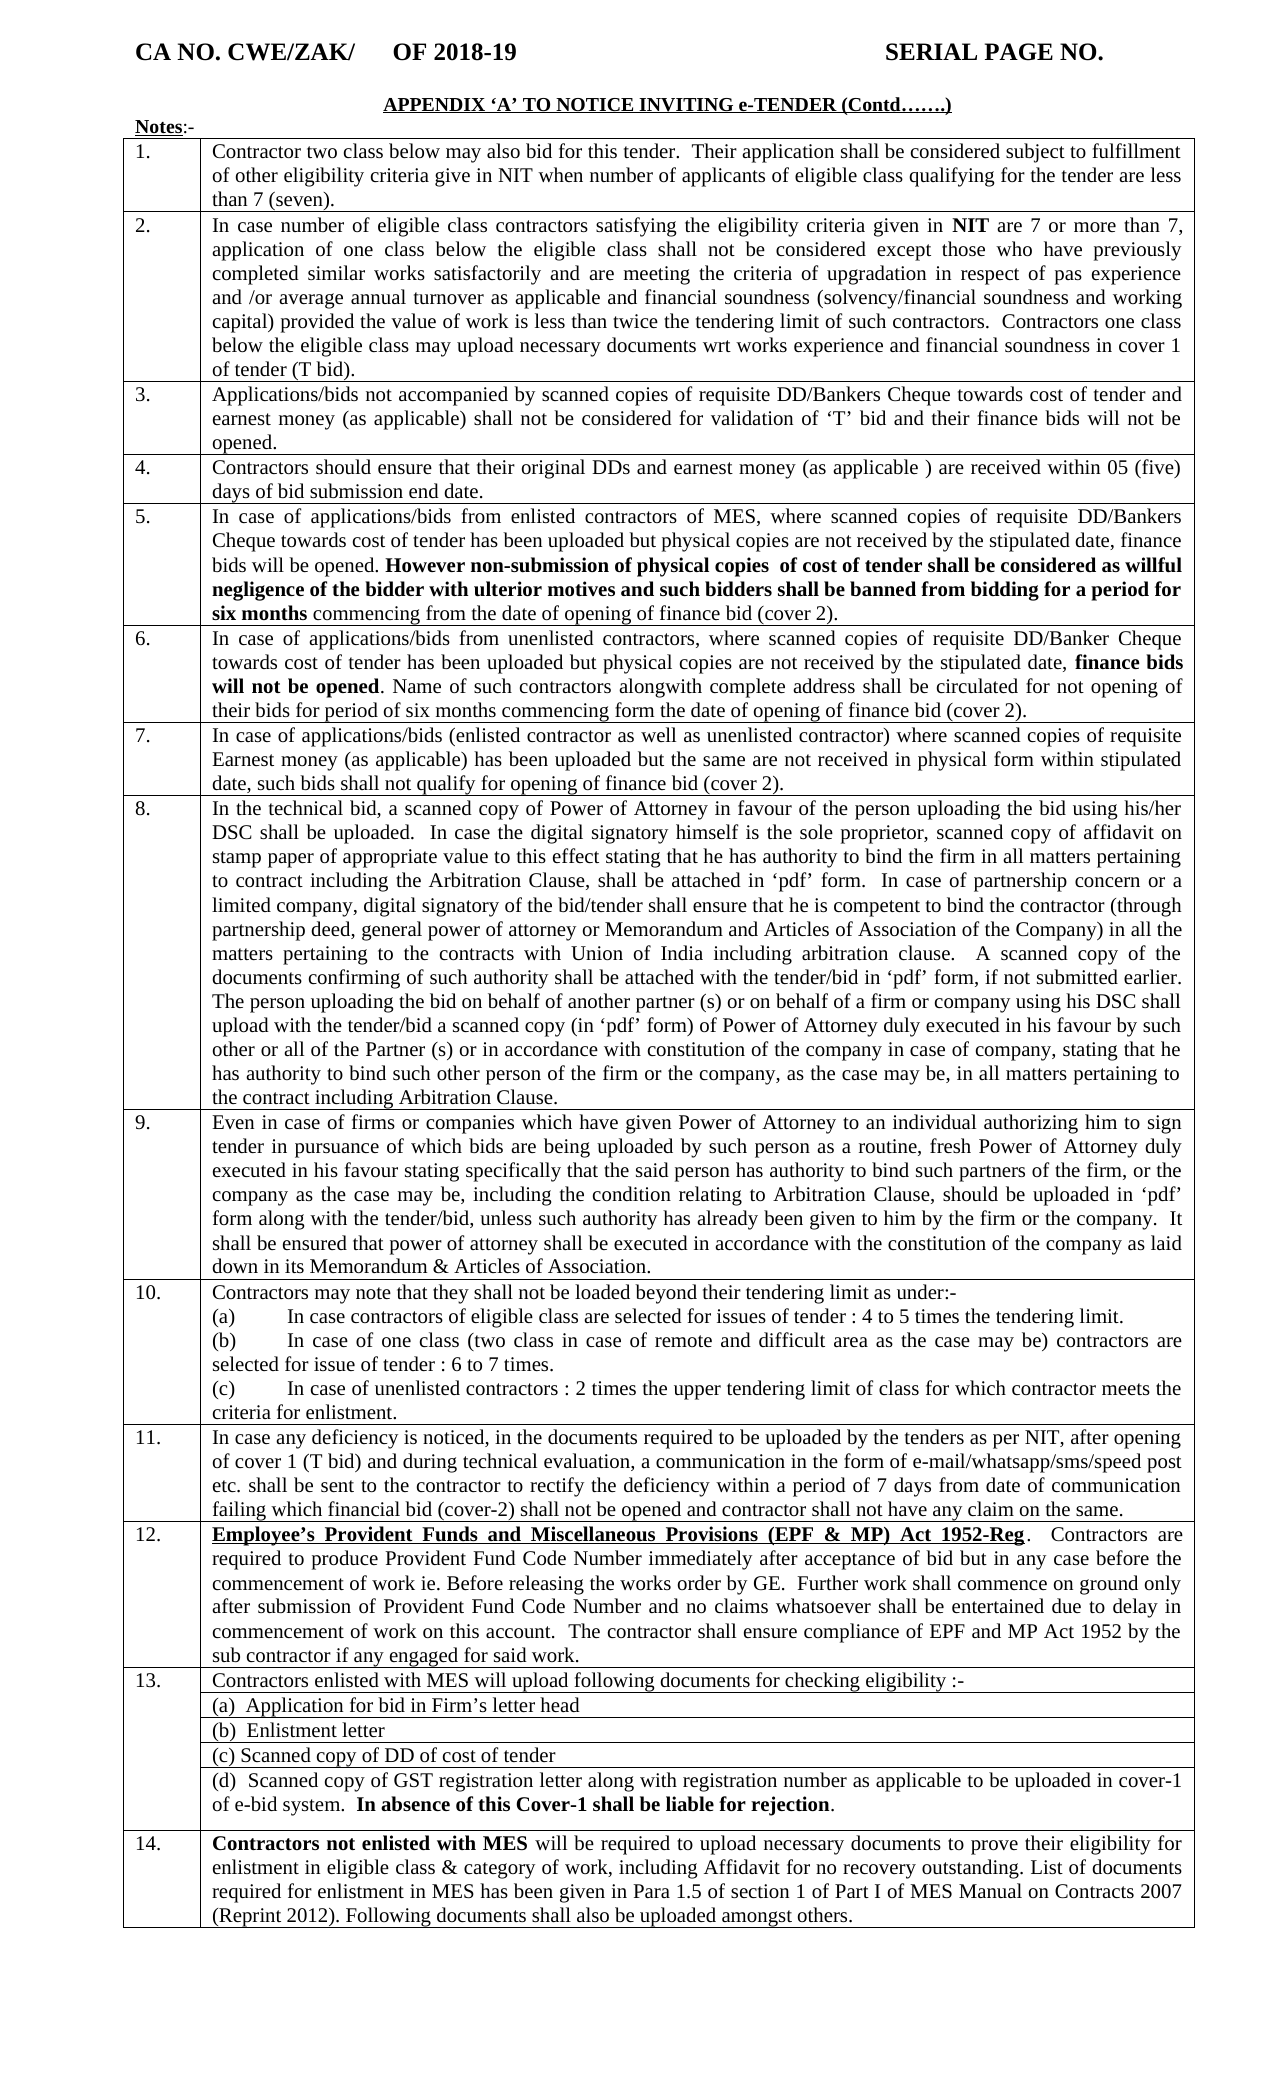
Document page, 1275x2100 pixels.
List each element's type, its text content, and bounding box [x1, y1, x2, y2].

table_cell 7. [124, 723, 200, 795]
table_cell 14. [124, 1831, 200, 1927]
table_cell Contractors may note that they shall not be loaded beyond their tendering limit as under:- (a) In case contractors of eligible class are selected for issues of tender : 4 to 5 times the tendering limit. (b) In case of one class (two class in case of remote and difficult area as the case may be) contractors are selected for issue of tender : 6 to 7 times. (c) In case of unenlisted contractors : 2 times the upper tendering limit of class for which contractor meets the criteria for enlistment. [201, 1280, 1194, 1424]
text Notes:- [135, 115, 1200, 138]
table_cell Applications/bids not accompanied by scanned copies of requisite DD/Bankers Cheque towards cost of tender and earnest money (as applicable) shall not be considered for validation of ‘T’ bid and their finance bids will not be opened. [201, 382, 1194, 454]
table_cell 2. [124, 212, 200, 381]
table_header 1. [124, 139, 200, 211]
table_cell Even in case of firms or companies which have given Power of Attorney to an individual authorizing him to sign tender in pursuance of which bids are being uploaded by such person as a routine, fresh Power of Attorney duly executed in his favour stating specifically that the said person has authority to bind such partners of the firm, or the company as the case may be, including the condition relating to Arbitration Clause, should be uploaded in ‘pdf’ form along with the tender/bid, unless such authority has already been given to him by the firm or the company. It shall be ensured that power of attorney shall be executed in accordance with the constitution of the company as laid down in its Memorandum & Articles of Association. [201, 1110, 1194, 1278]
table_cell (a) Application for bid in Firm’s letter head [201, 1693, 1194, 1717]
table_cell Contractors should ensure that their original DDs and earnest money (as applicable ) are received within 05 (five) days of bid submission end date. [201, 455, 1194, 503]
text APPENDIX ‘A’ TO NOTICE INVITING e-TENDER (Contd…….) [135, 93, 1200, 115]
table_cell (c) Scanned copy of DD of cost of tender [201, 1743, 1194, 1767]
table_cell 9. [124, 1110, 200, 1278]
table_cell Contractors not enlisted with MES will be required to upload necessary documents to prove their eligibility for enlistment in eligible class & category of work, including Affidavit for no recovery outstanding. List of documents required for enlistment in MES has been given in Para 1.5 of section 1 of Part I of MES Manual on Contracts 2007 (Reprint 2012). Following documents shall also be uploaded amongst others. [201, 1831, 1194, 1927]
table_cell In case of applications/bids from unenlisted contractors, where scanned copies of requisite DD/Banker Cheque towards cost of tender has been uploaded but physical copies are not received by the stipulated date, finance bids will not be opened. Name of such contractors alongwith complete address shall be circulated for not opening of their bids for period of six months commencing form the date of opening of finance bid (cover 2). [201, 626, 1194, 722]
table_cell In case any deficiency is noticed, in the documents required to be uploaded by the tenders as per NIT, after opening of cover 1 (T bid) and during technical evaluation, a communication in the form of e-mail/whatsapp/sms/speed post etc. shall be sent to the contractor to rectify the deficiency within a period of 7 days from date of communication failing which financial bid (cover-2) shall not be opened and contractor shall not have any claim on the same. [201, 1425, 1194, 1521]
table_cell Employee’s Provident Funds and Miscellaneous Provisions (EPF & MP) Act 1952-Reg. Contractors are required to produce Provident Fund Code Number immediately after acceptance of bid but in any case before the commencement of work ie. Before releasing the works order by GE. Further work shall commence on ground only after submission of Provident Fund Code Number and no claims whatsoever shall be entertained due to delay in commencement of work on this account. The contractor shall ensure compliance of EPF and MP Act 1952 by the sub contractor if any engaged for said work. [201, 1522, 1194, 1667]
table_cell In case number of eligible class contractors satisfying the eligibility criteria given in NIT are 7 or more than 7, application of one class below the eligible class shall not be considered except those who have previously completed similar works satisfactorily and are meeting the criteria of upgradation in respect of pas experience and /or average annual turnover as applicable and financial soundness (solvency/financial soundness and working capital) provided the value of work is less than twice the tendering limit of such contractors. Contractors one class below the eligible class may upload necessary documents wrt works experience and financial soundness in cover 1 of tender (T bid). [201, 212, 1194, 381]
table_cell 10. [124, 1280, 200, 1424]
table_cell 4. [124, 455, 200, 503]
table_cell 6. [124, 626, 200, 722]
table_cell 12. [124, 1522, 200, 1667]
table_cell (d) Scanned copy of GST registration letter along with registration number as applicable to be uploaded in cover-1 of e-bid system. In absence of this Cover-1 shall be liable for rejection. [201, 1768, 1194, 1830]
table_cell 3. [124, 382, 200, 454]
table_cell In the technical bid, a scanned copy of Power of Attorney in favour of the person uploading the bid using his/her DSC shall be uploaded. In case the digital signatory himself is the sole proprietor, scanned copy of affidavit on stamp paper of appropriate value to this effect stating that he has authority to bind the firm in all matters pertaining to contract including the Arbitration Clause, shall be attached in ‘pdf’ form. In case of partnership concern or a limited company, digital signatory of the bid/tender shall ensure that he is competent to bind the contractor (through partnership deed, general power of attorney or Memorandum and Articles of Association of the Company) in all the matters pertaining to the contracts with Union of India including arbitration clause. A scanned copy of the documents confirming of such authority shall be attached with the tender/bid in ‘pdf’ form, if not submitted earlier. The person uploading the bid on behalf of another partner (s) or on behalf of a firm or company using his DSC shall upload with the tender/bid a scanned copy (in ‘pdf’ form) of Power of Attorney duly executed in his favour by such other or all of the Partner (s) or in accordance with constitution of the company in case of company, stating that he has authority to bind such other person of the firm or the company, as the case may be, in all matters pertaining to the contract including Arbitration Clause. [201, 796, 1194, 1109]
table_cell (b) Enlistment letter [201, 1718, 1194, 1742]
table_cell In case of applications/bids (enlisted contractor as well as unenlisted contractor) where scanned copies of requisite Earnest money (as applicable) has been uploaded but the same are not received in physical form within stipulated date, such bids shall not qualify for opening of finance bid (cover 2). [201, 723, 1194, 795]
table_header Contractor two class below may also bid for this tender. Their application shall be considered subject to fulfillment of other eligibility criteria give in NIT when number of applicants of eligible class qualifying for the tender are less than 7 (seven). [201, 139, 1194, 211]
table_cell Contractors enlisted with MES will upload following documents for checking eligibility :- [201, 1668, 1194, 1692]
table_cell 8. [124, 796, 200, 1109]
table_cell 11. [124, 1425, 200, 1521]
text CA NO. CWE/ZAK/ OF 2018-19 SERIAL PAGE NO. [135, 37, 1200, 66]
table_cell 13. [124, 1668, 200, 1830]
table_cell 5. [124, 504, 200, 625]
table_cell In case of applications/bids from enlisted contractors of MES, where scanned copies of requisite DD/Bankers Cheque towards cost of tender has been uploaded but physical copies are not received by the stipulated date, finance bids will be opened. However non-submission of physical copies of cost of tender shall be considered as willful negligence of the bidder with ulterior motives and such bidders shall be banned from bidding for a period for six months commencing from the date of opening of finance bid (cover 2). [201, 504, 1194, 625]
